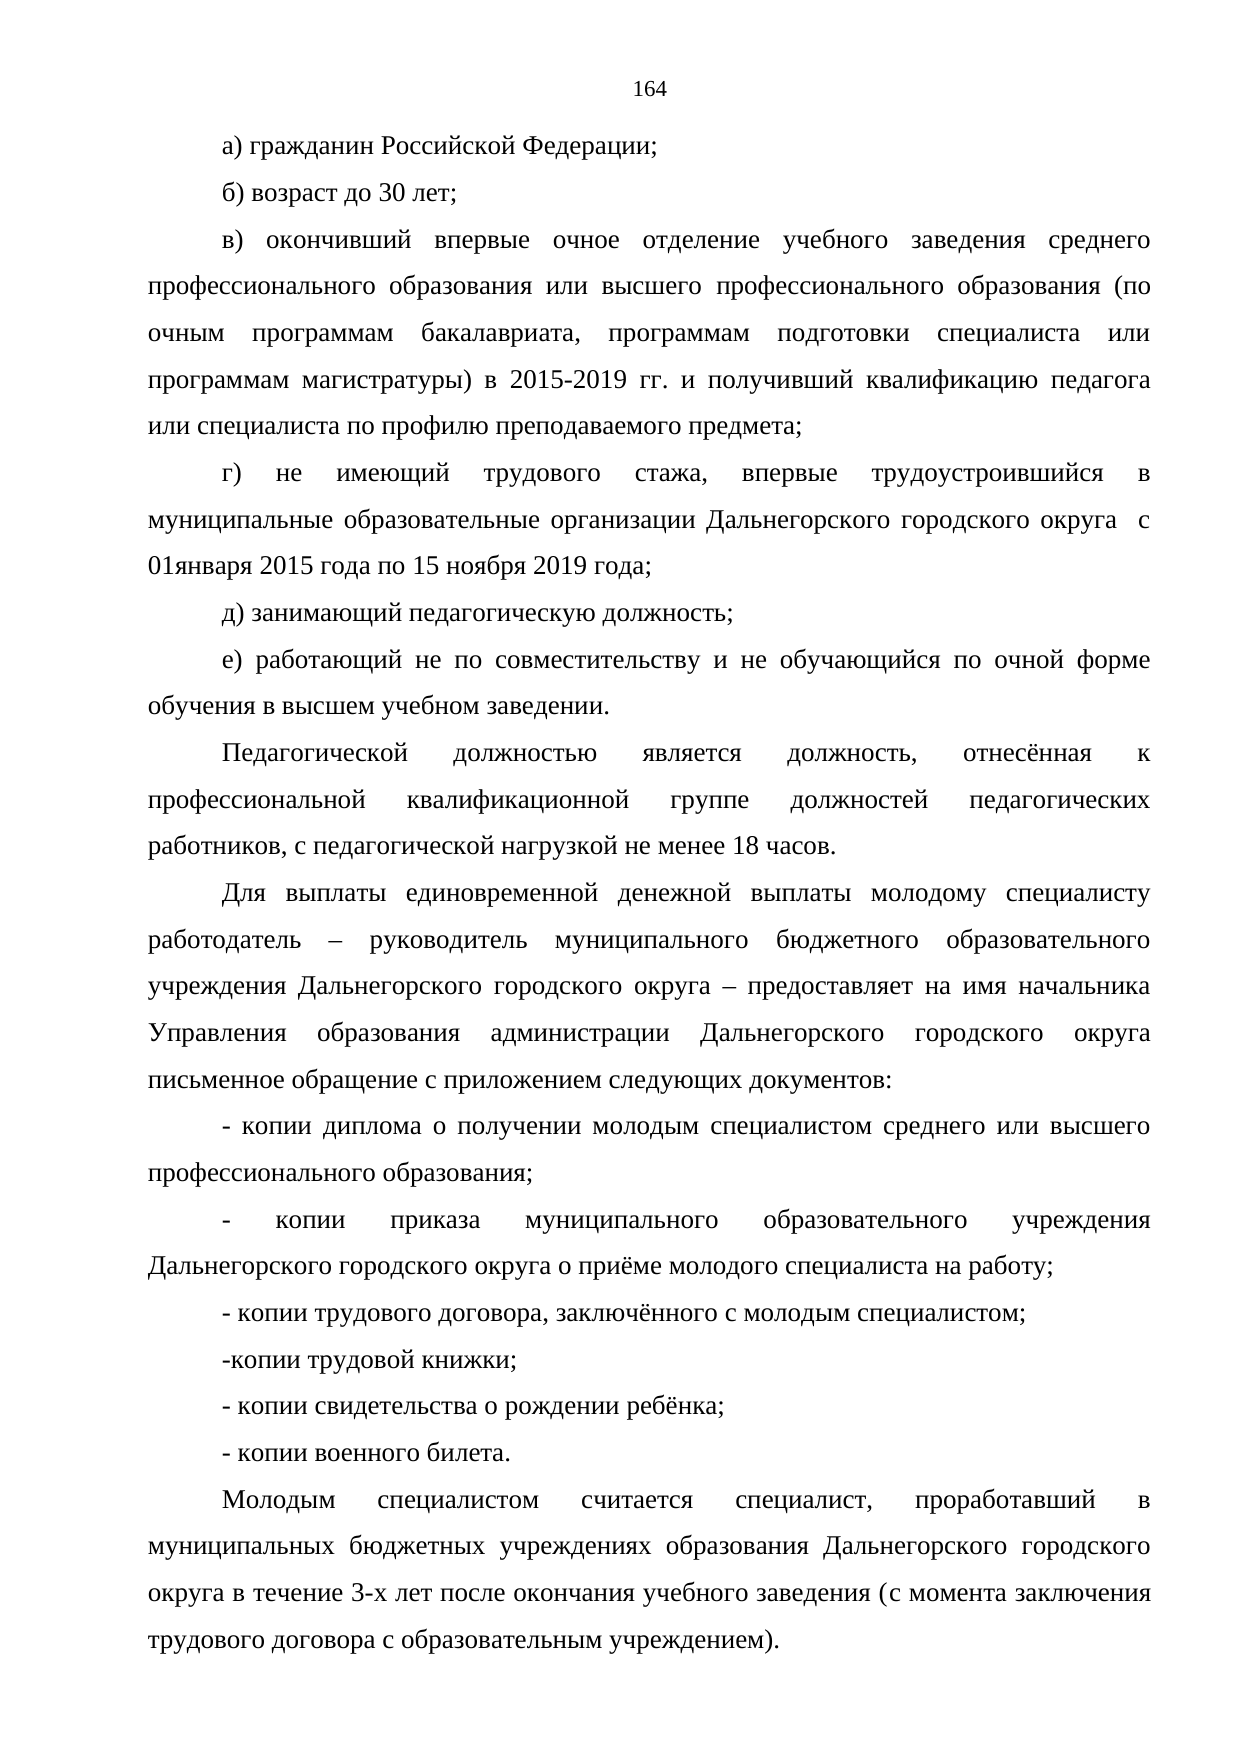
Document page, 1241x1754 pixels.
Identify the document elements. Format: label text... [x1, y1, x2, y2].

text - копии свидетельства о рождении ребёнка; [148, 1389, 1152, 1421]
text -копии трудовой книжки; [148, 1343, 1152, 1374]
text г) не имеющий трудового стажа, впервые трудоустроившийся в муниципальные образовательные организации Дальнегорского городского округа с 01января 2015 года по 15 ноября 2019 года; [148, 456, 1152, 581]
text д) занимающий педагогическую должность; [148, 596, 1152, 627]
text - копии трудового договора, заключённого с молодым специалистом; [148, 1296, 1152, 1327]
text е) работающий не по совместительству и не обучающийся по очной форме обучения в высшем учебном заведении. [148, 643, 1152, 721]
text б) возраст до 30 лет; [148, 176, 1152, 207]
text - копии диплома о получении молодым специалистом среднего или высшего профессионального образования; [148, 1109, 1152, 1187]
text Педагогической должностью является должность, отнесённая к профессиональной квалификационной группе должностей педагогических работников, с педагогической нагрузкой не менее 18 часов. [148, 736, 1152, 861]
text Для выплаты единовременной денежной выплаты молодому специалисту работодатель – руководитель муниципального бюджетного образовательного учреждения Дальнегорского городского округа – предоставляет на имя начальника Управления образования администрации Дальнегорского городского округа письменное обращение с приложением следующих документов: [148, 876, 1152, 1094]
text а) гражданин Российской Федерации; [148, 129, 1152, 161]
text - копии приказа муниципального образовательного учреждения Дальнегорского городского округа о приёме молодого специалиста на работу; [148, 1203, 1152, 1281]
text - копии военного билета. [148, 1436, 1152, 1467]
text в) окончивший впервые очное отделение учебного заведения среднего профессионального образования или высшего профессионального образования (по очным программам бакалавриата, программам подготовки специалиста или программам магистратуры) в 2015-2019 гг. и получивший квалификацию педагога или специалиста по профилю преподаваемого предмета; [148, 223, 1152, 441]
text Молодым специалистом считается специалист, проработавший в муниципальных бюджетных учреждениях образования Дальнегорского городского округа в течение 3-х лет после окончания учебного заведения (с момента заключения трудового договора с образовательным учреждением). [148, 1483, 1152, 1654]
